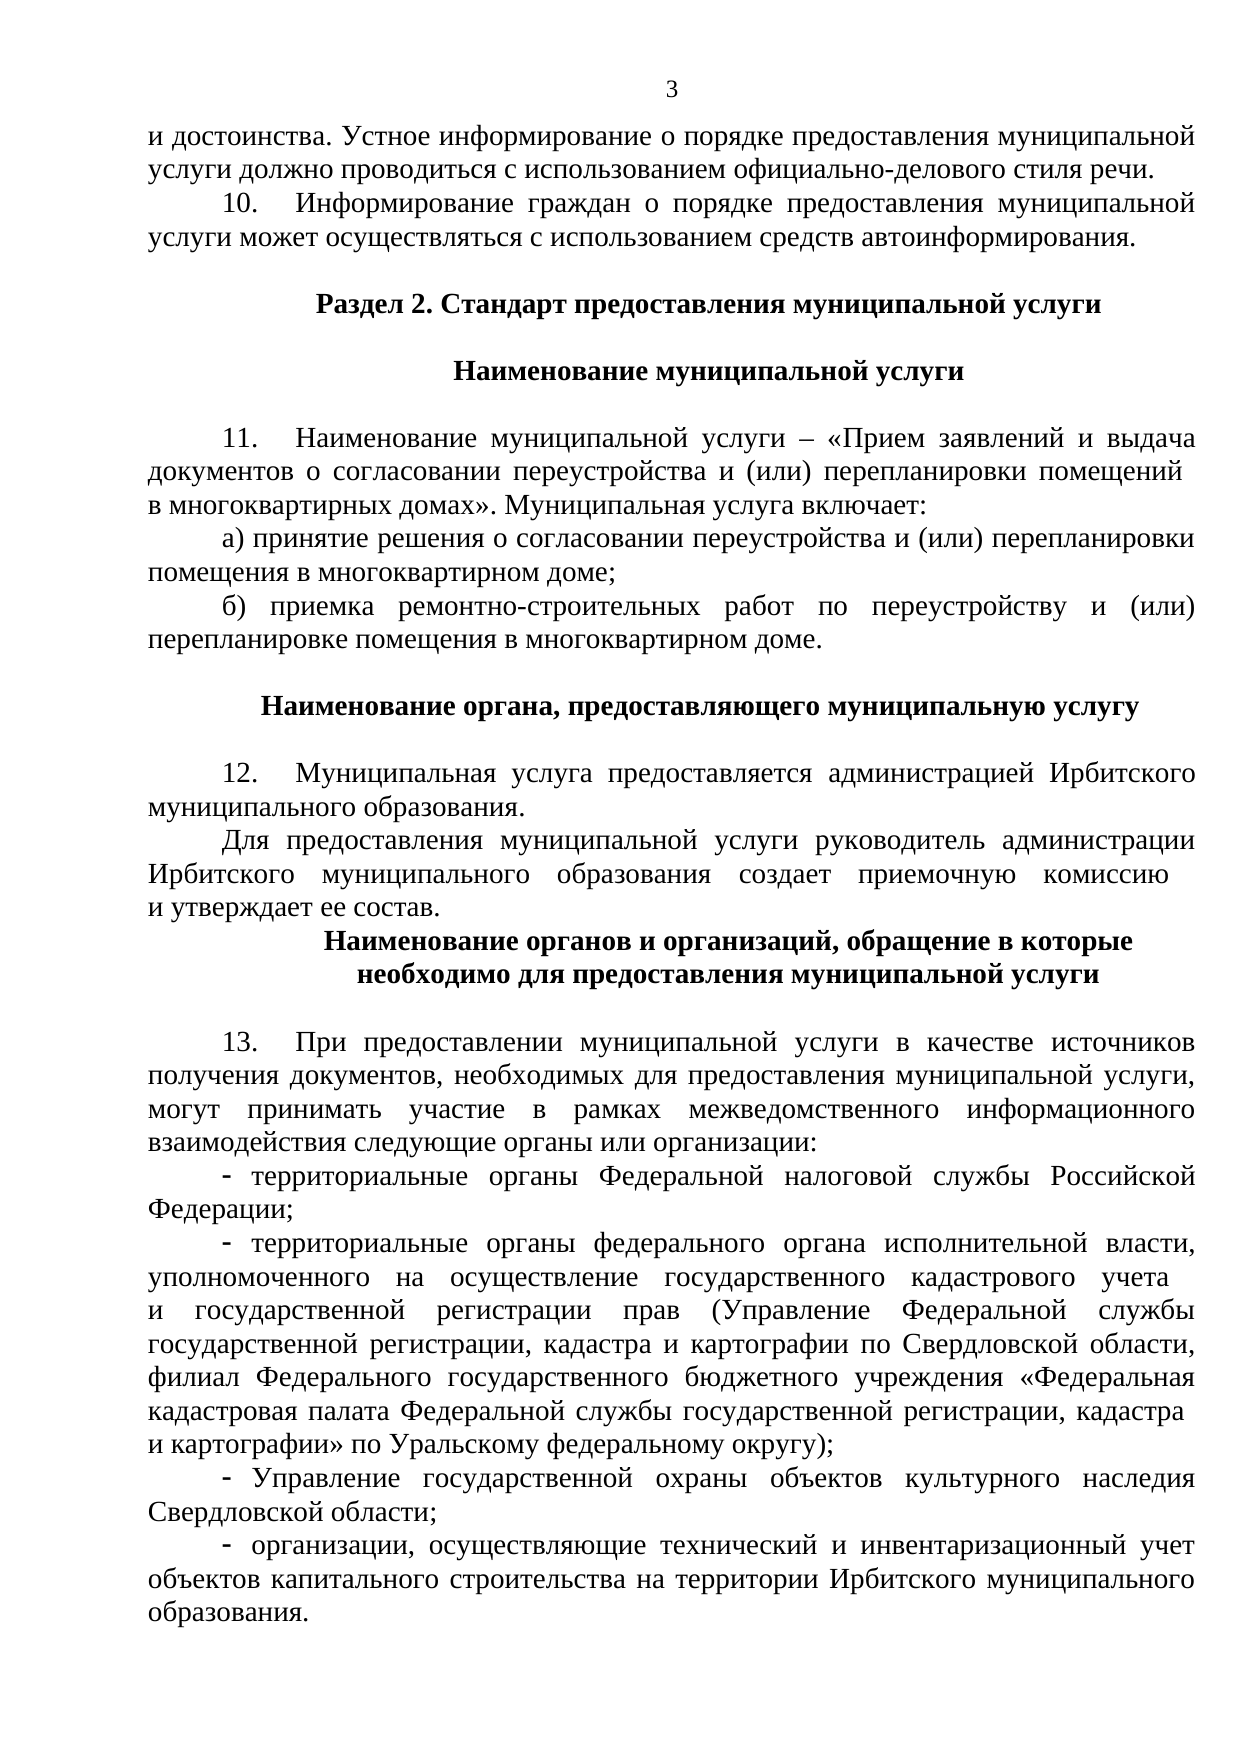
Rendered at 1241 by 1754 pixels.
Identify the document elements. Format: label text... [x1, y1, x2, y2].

list При предоставлении муниципальной услуги в качестве источников получения документов, необходимых для предоставления муниципальной услуги, могут принимать участие в рамках межведомственного информационного взаимодействия следующие органы или организации: [148, 1024, 1196, 1158]
list а) принятие решения о согласовании переустройства и (или) перепланировки помещения в многоквартирном доме; [148, 521, 1196, 588]
list б) приемка ремонтно-строительных работ по переустройству и (или) перепланировке помещения в многоквартирном доме. [148, 588, 1196, 655]
list организации, осуществляющие технический и инвентаризационный учет объектов капитального строительства на территории Ирбитского муниципального образования. [148, 1527, 1196, 1628]
list Наименование муниципальной услуги – «Прием заявлений и выдача документов о согласовании переустройства и (или) перепланировки помещений в многоквартирных домах». Муниципальная услуга включает: [148, 420, 1196, 521]
list территориальные органы федерального органа исполнительной власти, уполномоченного на осуществление государственного кадастрового учета и государственной регистрации прав (Управление Федеральной службы государственной регистрации, кадастра и картографии по Свердловской области, филиал Федерального государственного бюджетного учреждения «Федеральная кадастровая палата Федеральной службы государственной регистрации, кадастра и картографии» по Уральскому федеральному округу); [148, 1225, 1196, 1460]
list Наименование органа, предоставляющего муниципальную услугу [261, 688, 1196, 722]
text Раздел 2. Стандарт предоставления муниципальной услуги [148, 286, 1196, 319]
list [148, 118, 1196, 185]
list необходимо для предоставления муниципальной услуги [261, 957, 1196, 990]
text Наименование муниципальной услуги [148, 353, 1196, 386]
list территориальные органы Федеральной налоговой службы Российской Федерации; [148, 1158, 1196, 1225]
list Муниципальная услуга предоставляется администрацией Ирбитского муниципального образования. [148, 755, 1196, 822]
list Информирование граждан о порядке предоставления муниципальной услуги может осуществляться с использованием средств автоинформирования. [148, 185, 1196, 252]
text Для предоставления муниципальной услуги руководитель администрации Ирбитского муниципального образования создает приемочную комиссию и утверждает ее состав. [148, 822, 1196, 923]
list Управление государственной охраны объектов культурного наследия Свердловской области; [148, 1460, 1196, 1527]
list Наименование органов и организаций, обращение в которые [261, 923, 1196, 957]
